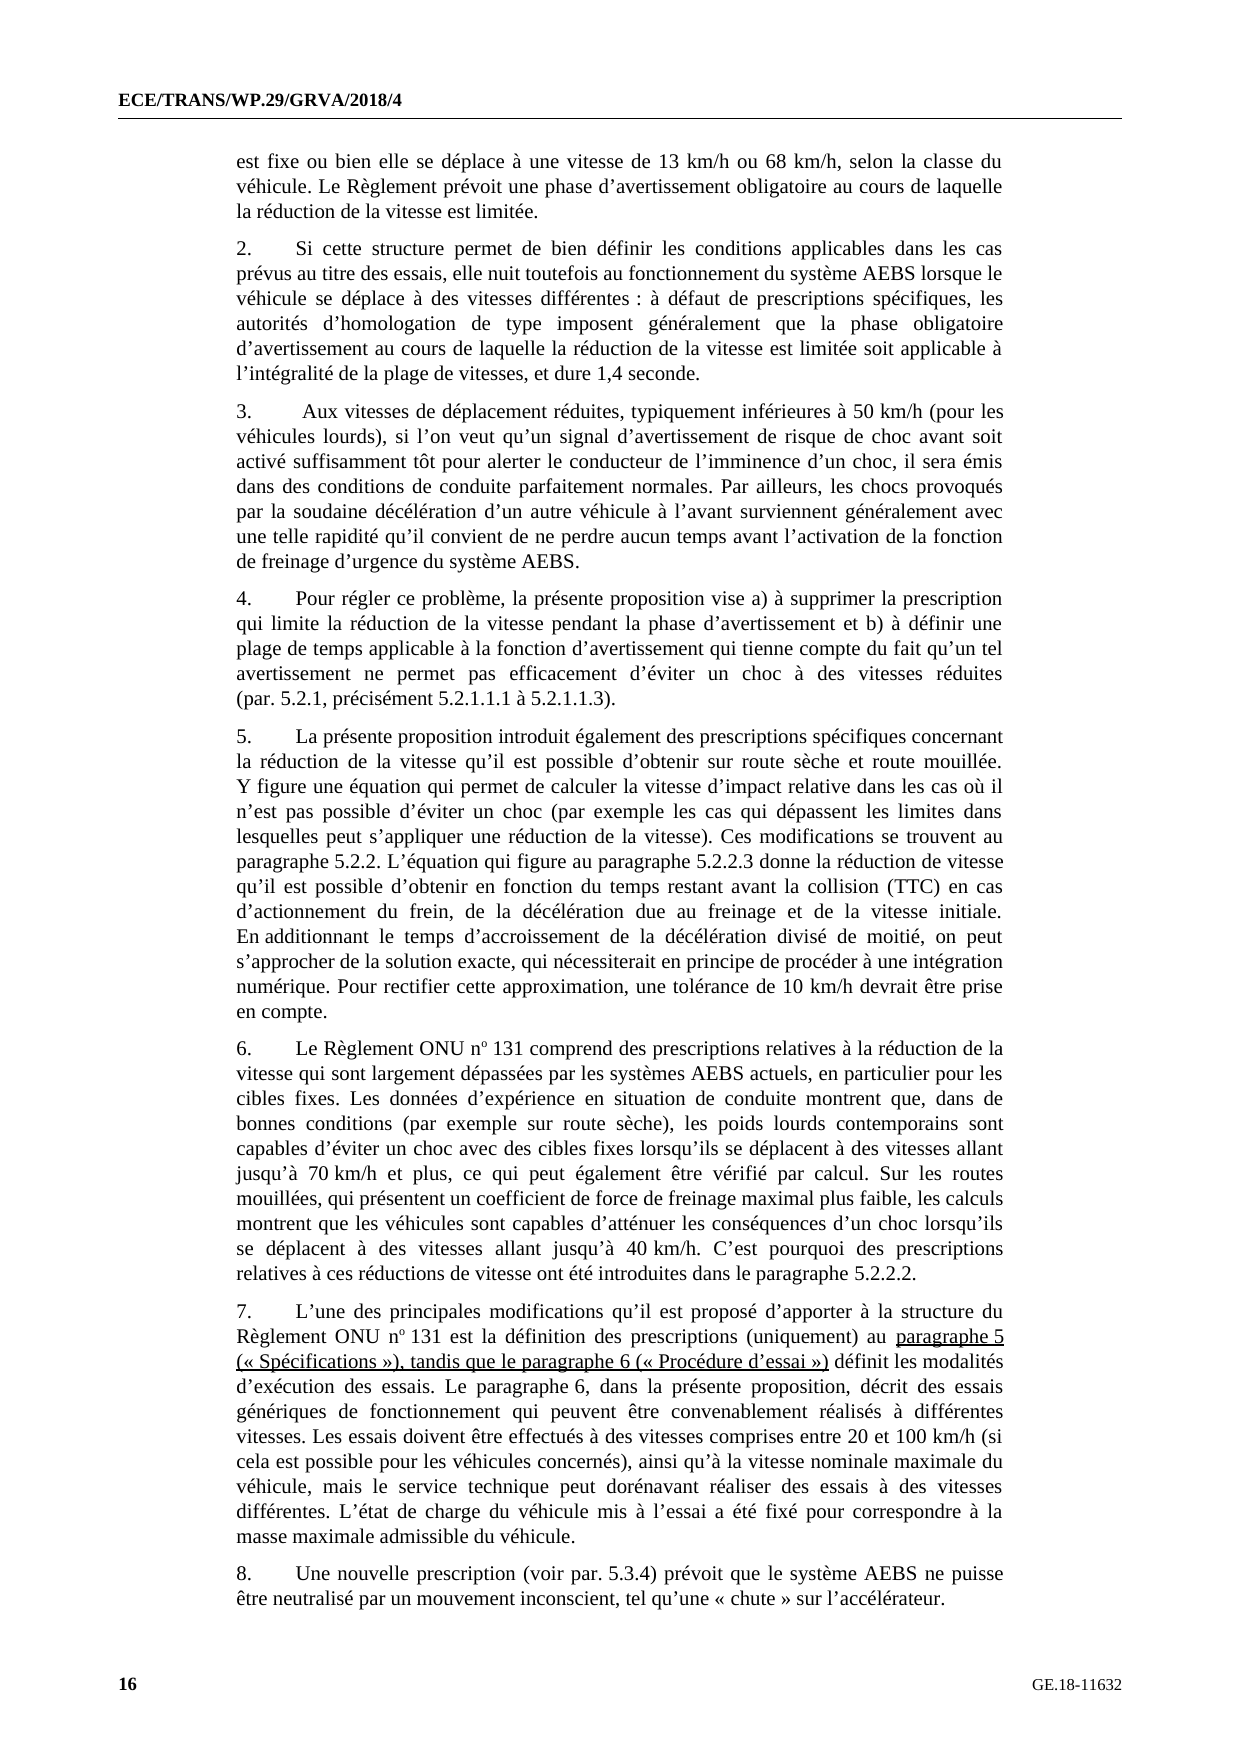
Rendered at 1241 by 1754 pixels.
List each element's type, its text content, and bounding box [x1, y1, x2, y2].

text 5. La présente proposition introduit également des prescriptions spécifiques concernant la réduction de la vitesse qu’il est possible d’obtenir sur route sèche et route mouillée. Y figure une équation qui permet de calculer la vitesse d’impact relative dans les cas où il n’est pas possible d’éviter un choc (par exemple les cas qui dépassent les limites dans lesquelles peut s’appliquer une réduction de la vitesse). Ces modifications se trouvent au paragraphe 5.2.2. L’équation qui figure au paragraphe 5.2.2.3 donne la réduction de vitesse qu’il est possible d’obtenir en fonction du temps restant avant la collision (TTC) en cas d’actionnement du frein, de la décélération due au freinage et de la vitesse initiale. En additionnant le temps d’accroissement de la décélération divisé de moitié, on peut s’approcher de la solution exacte, qui nécessiterait en principe de procéder à une intégration numérique. Pour rectifier cette approximation, une tolérance de 10 km/h devrait être prise en compte. [236, 723, 1004, 1023]
text 3. Aux vitesses de déplacement réduites, typiquement inférieures à 50 km/h (pour les véhicules lourds), si l’on veut qu’un signal d’avertissement de risque de choc avant soit activé suffisamment tôt pour alerter le conducteur de l’imminence d’un choc, il sera émis dans des conditions de conduite parfaitement normales. Par ailleurs, les chocs provoqués par la soudaine décélération d’un autre véhicule à l’avant surviennent généralement avec une telle rapidité qu’il convient de ne perdre aucun temps avant l’activation de la fonction de freinage d’urgence du système AEBS. [236, 398, 1004, 573]
text 7. L’une des principales modifications qu’il est proposé d’apporter à la structure du Règlement ONU no 131 est la définition des prescriptions (uniquement) au paragraphe 5 (« Spécifications »), tandis que le paragraphe 6 (« Procédure d’essai ») définit les modalités d’exécution des essais. Le paragraphe 6, dans la présente proposition, décrit des essais génériques de fonctionnement qui peuvent être convenablement réalisés à différentes vitesses. Les essais doivent être effectués à des vitesses comprises entre 20 et 100 km/h (si cela est possible pour les véhicules concernés), ainsi qu’à la vitesse nominale maximale du véhicule, mais le service technique peut dorénavant réaliser des essais à des vitesses différentes. L’état de charge du véhicule mis à l’essai a été fixé pour correspondre à la masse maximale admissible du véhicule. [236, 1298, 1004, 1548]
text 6. Le Règlement ONU no 131 comprend des prescriptions relatives à la réduction de la vitesse qui sont largement dépassées par les systèmes AEBS actuels, en particulier pour les cibles fixes. Les données d’expérience en situation de conduite montrent que, dans de bonnes conditions (par exemple sur route sèche), les poids lourds contemporains sont capables d’éviter un choc avec des cibles fixes lorsqu’ils se déplacent à des vitesses allant jusqu’à 70 km/h et plus, ce qui peut également être vérifié par calcul. Sur les routes mouillées, qui présentent un coefficient de force de freinage maximal plus faible, les calculs montrent que les véhicules sont capables d’atténuer les conséquences d’un choc lorsqu’ils se déplacent à des vitesses allant jusqu’à 40 km/h. C’est pourquoi des prescriptions relatives à ces réductions de vitesse ont été introduites dans le paragraphe 5.2.2.2. [236, 1035, 1004, 1285]
text 2. Si cette structure permet de bien définir les conditions applicables dans les cas prévus au titre des essais, elle nuit toutefois au fonctionnement du système AEBS lorsque le véhicule se déplace à des vitesses différentes : à défaut de prescriptions spécifiques, les autorités d’homologation de type imposent généralement que la phase obligatoire d’avertissement au cours de laquelle la réduction de la vitesse est limitée soit applicable à l’intégralité de la plage de vitesses, et dure 1,4 seconde. [236, 235, 1004, 385]
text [236, 148, 1004, 223]
text 8. Une nouvelle prescription (voir par. 5.3.4) prévoit que le système AEBS ne puisse être neutralisé par un mouvement inconscient, tel qu’une « chute » sur l’accélérateur. [236, 1560, 1004, 1610]
text 4. Pour régler ce problème, la présente proposition vise a) à supprimer la prescription qui limite la réduction de la vitesse pendant la phase d’avertissement et b) à définir une plage de temps applicable à la fonction d’avertissement qui tienne compte du fait qu’un tel avertissement ne permet pas efficacement d’éviter un choc à des vitesses réduites (par. 5.2.1, précisément 5.2.1.1.1 à 5.2.1.1.3). [236, 585, 1004, 710]
